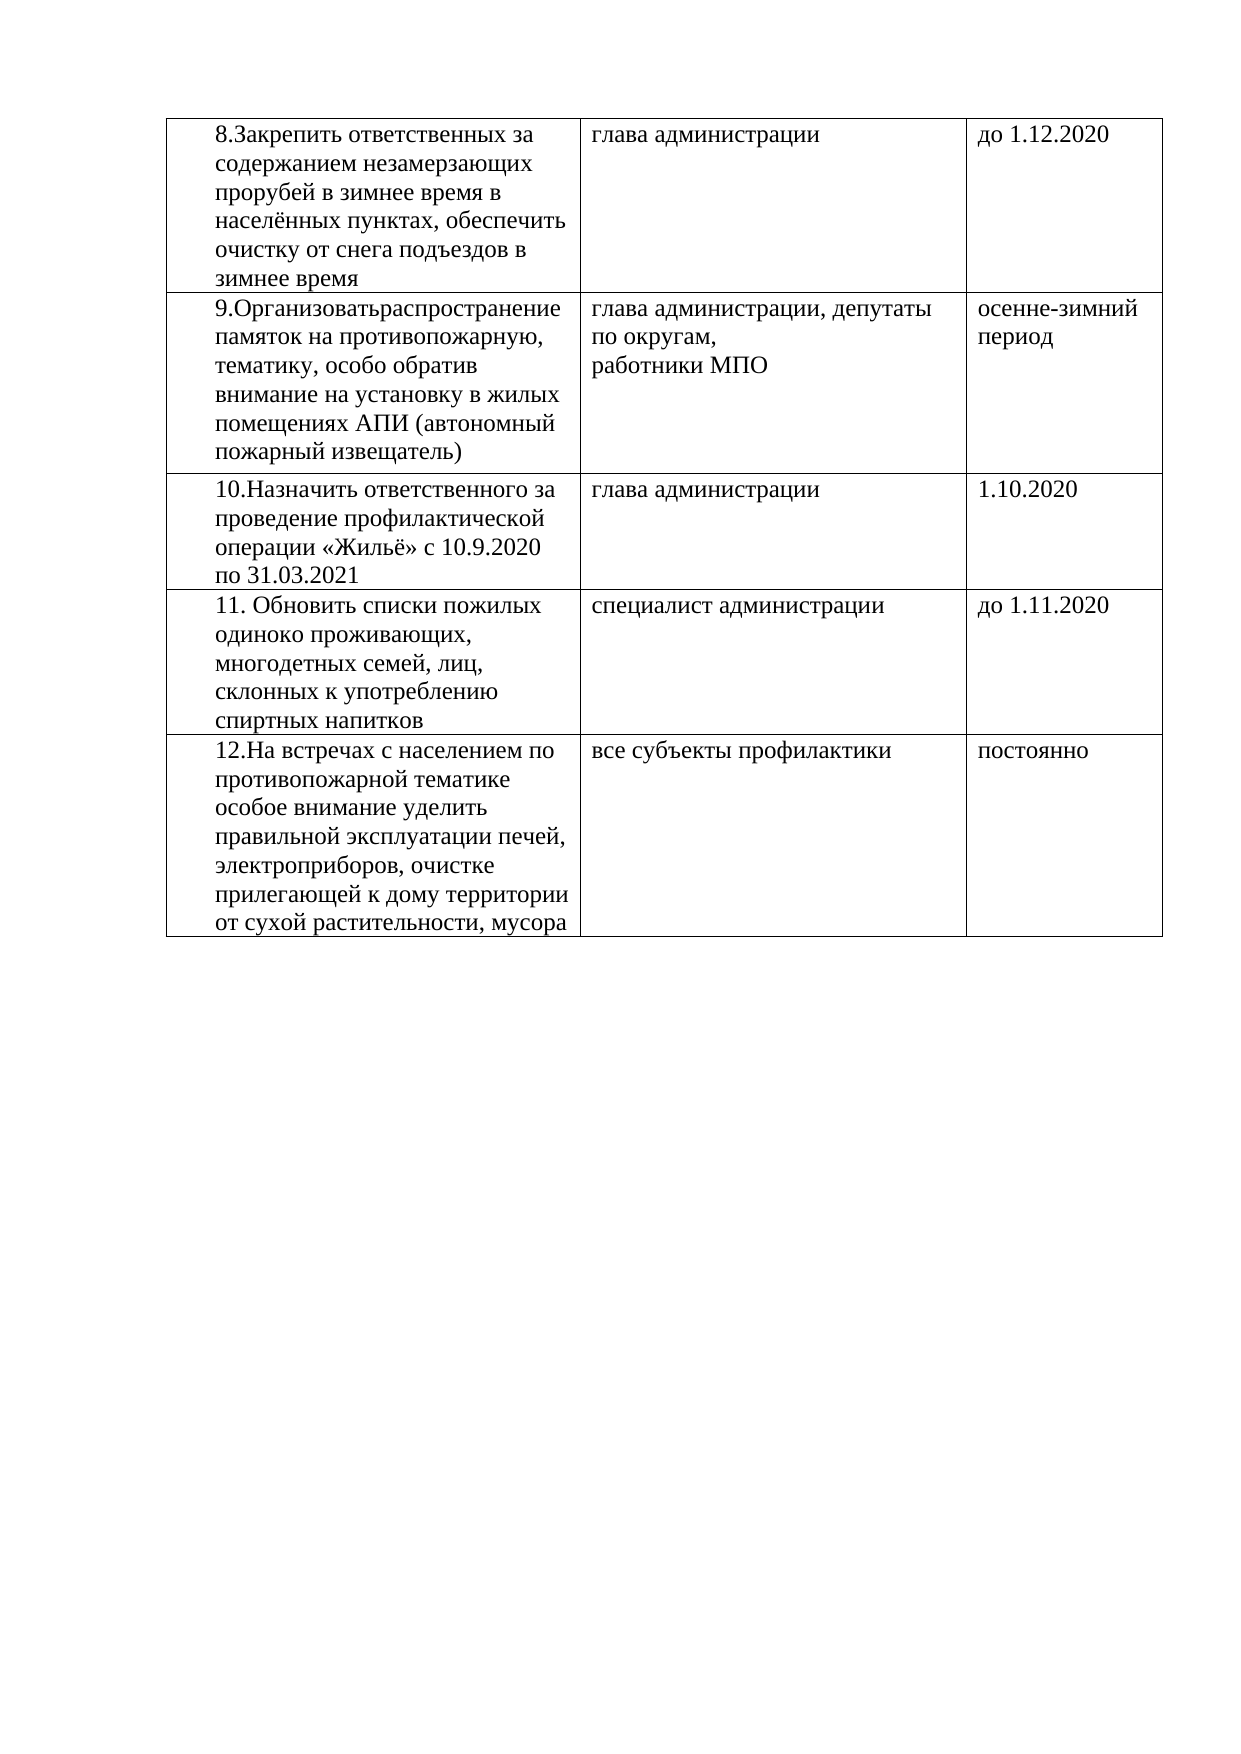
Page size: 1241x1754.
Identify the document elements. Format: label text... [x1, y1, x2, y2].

table_cell 10.Назначить ответственного за проведение профилактической операции «Жильё» с 10.9.2020 по 31.03.2021 [167, 474, 580, 589]
table_cell 8.Закрепить ответственных за содержанием незамерзающих прорубей в зимнее время в населённых пунктах, обеспечить очистку от снега подъездов в зимнее время [167, 119, 580, 292]
table_cell 12.На встречах с населением по противопожарной тематике особое внимание уделить правильной эксплуатации печей, электроприборов, очистке прилегающей к дому территории от сухой растительности, мусора [167, 735, 580, 936]
table_cell глава администрации [581, 119, 966, 292]
table_cell специалист администрации [581, 590, 966, 734]
table_cell постоянно [967, 735, 1162, 936]
table_cell осенне-зимний период [967, 293, 1162, 473]
table_cell до 1.12.2020 [967, 119, 1162, 292]
table_cell все субъекты профилактики [581, 735, 966, 936]
table_cell 9.Организоватьраспространение памяток на противопожарную, тематику, особо обратив внимание на установку в жилых помещениях АПИ (автономный пожарный извещатель) [167, 293, 580, 473]
table_cell глава администрации, депутаты по округам, работники МПО [581, 293, 966, 473]
table_cell 1.10.2020 [967, 474, 1162, 589]
table_cell глава администрации [581, 474, 966, 589]
table_cell 11. Обновить списки пожилых одиноко проживающих, многодетных семей, лиц, склонных к употреблению спиртных напитков [167, 590, 580, 734]
table_cell до 1.11.2020 [967, 590, 1162, 734]
